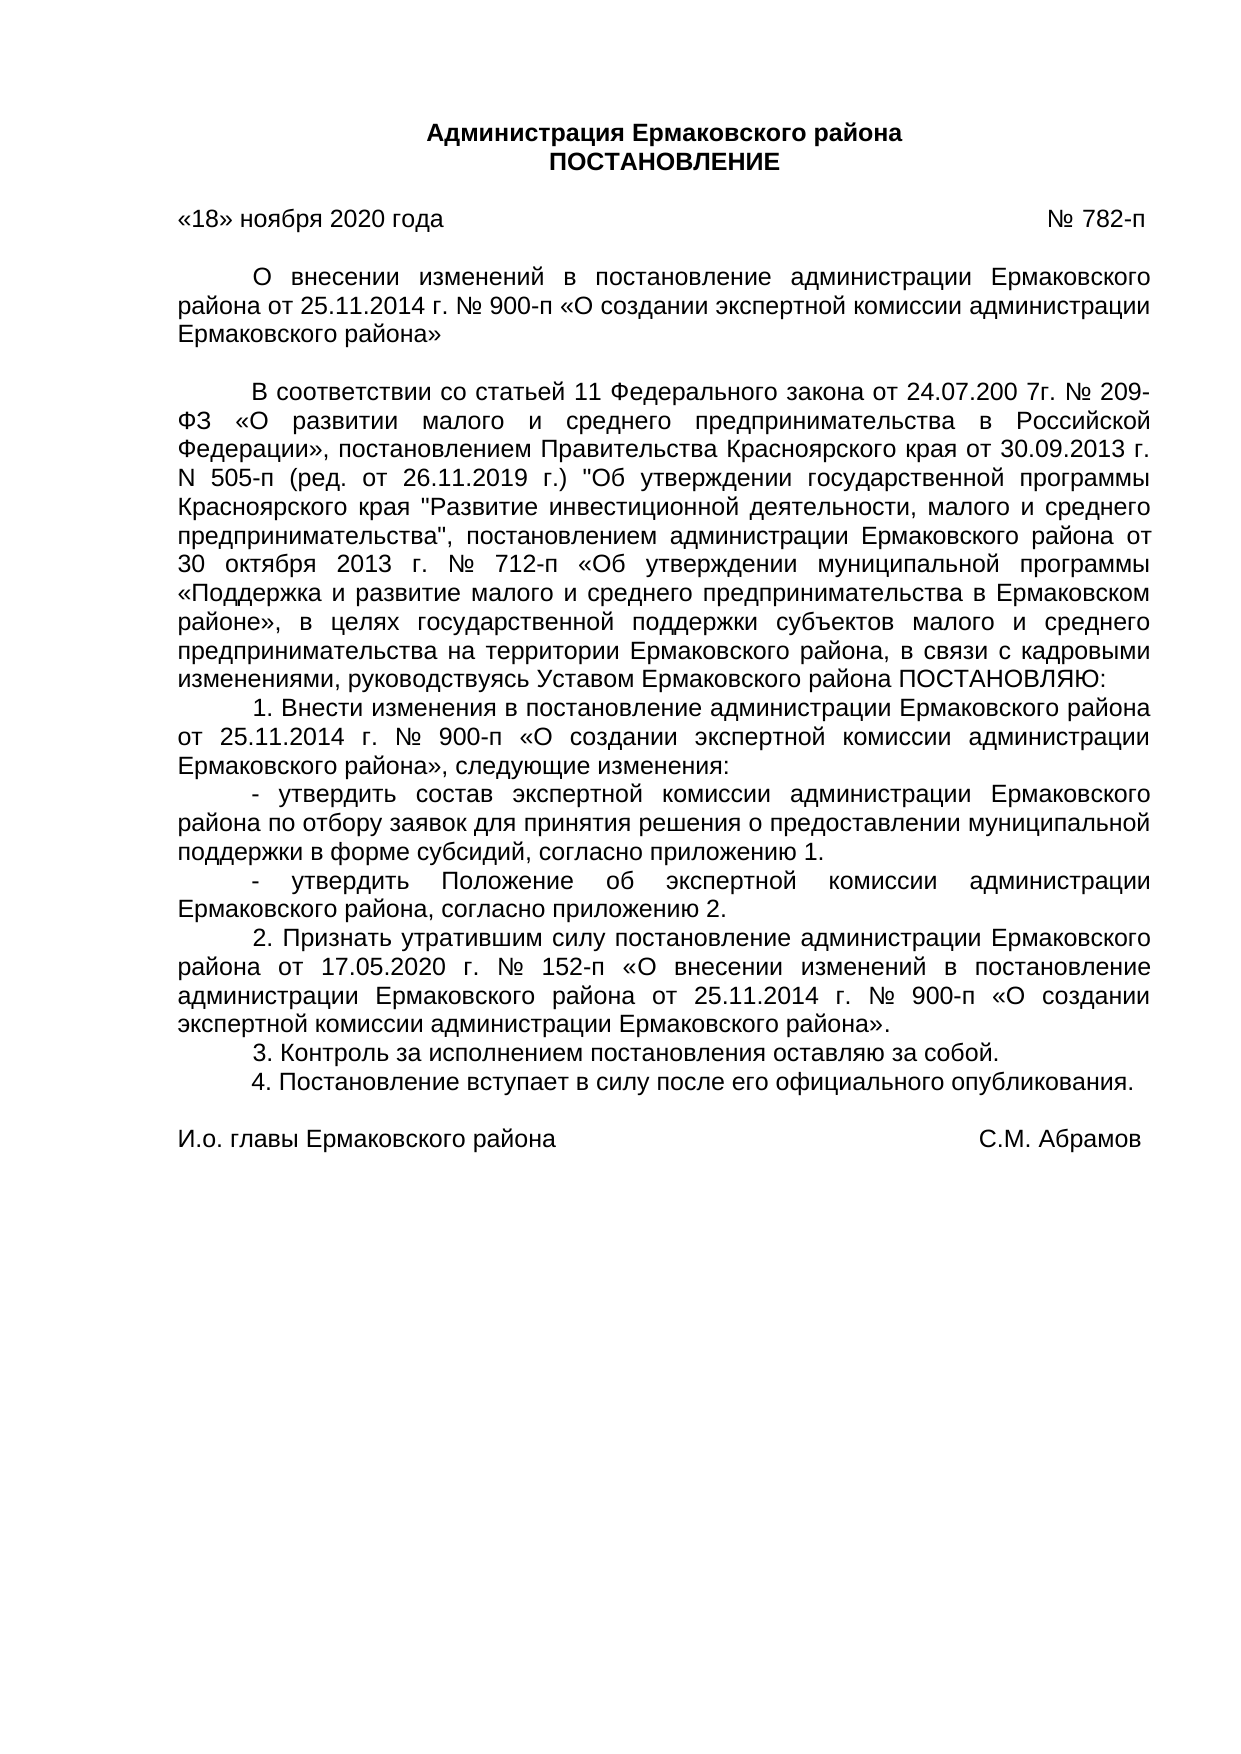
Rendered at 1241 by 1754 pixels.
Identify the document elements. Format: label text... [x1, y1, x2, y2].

text ПОСТАНОВЛЕНИЕ [177, 147, 1152, 176]
text 3. Контроль за исполнением постановления оставляю за собой. [177, 1038, 1152, 1067]
text - утвердить состав экспертной комиссии администрации Ермаковского района по отбору заявок для принятия решения о предоставлении муниципальной поддержки в форме субсидий, согласно приложению 1. [177, 779, 1152, 866]
text О внесении изменений в постановление администрации Ермаковского района от 25.11.2014 г. № 900-п «О создании экспертной комиссии администрации Ермаковского района» [177, 262, 1152, 348]
text В соответствии со статьей 11 Федерального закона от 24.07.200 7г. № 209-ФЗ «О развитии малого и среднего предпринимательства в Российской Федерации», постановлением Правительства Красноярского края от 30.09.2013 г. N 505-п (ред. от 26.11.2019 г.) "Об утверждении государственной программы Красноярского края "Развитие инвестиционной деятельности, малого и среднего предпринимательства", постановлением администрации Ермаковского района от 30 октября 2013 г. № 712-п «Об утверждении муниципальной программы «Поддержка и развитие малого и среднего предпринимательства в Ермаковском районе», в целях государственной поддержки субъектов малого и среднего предпринимательства на территории Ермаковского района, в связи с кадровыми изменениями, руководствуясь Уставом Ермаковского района ПОСТАНОВЛЯЮ: [177, 377, 1152, 693]
text «18» ноября 2020 года № 782-п [177, 204, 1152, 233]
text - утвердить Положение об экспертной комиссии администрации Ермаковского района, согласно приложению 2. [177, 866, 1152, 923]
text Администрация Ермаковского района [177, 118, 1152, 147]
text 2. Признать утратившим силу постановление администрации Ермаковского района от 17.05.2020 г. № 152-п «О внесении изменений в постановление администрации Ермаковского района от 25.11.2014 г. № 900-п «О создании экспертной комиссии администрации Ермаковского района». [177, 923, 1152, 1038]
text 4. Постановление вступает в силу после его официального опубликования. [177, 1067, 1152, 1096]
text И.о. главы Ермаковского района С.М. Абрамов [177, 1124, 1152, 1153]
text 1. Внести изменения в постановление администрации Ермаковского района от 25.11.2014 г. № 900-п «О создании экспертной комиссии администрации Ермаковского района», следующие изменения: [177, 693, 1152, 779]
